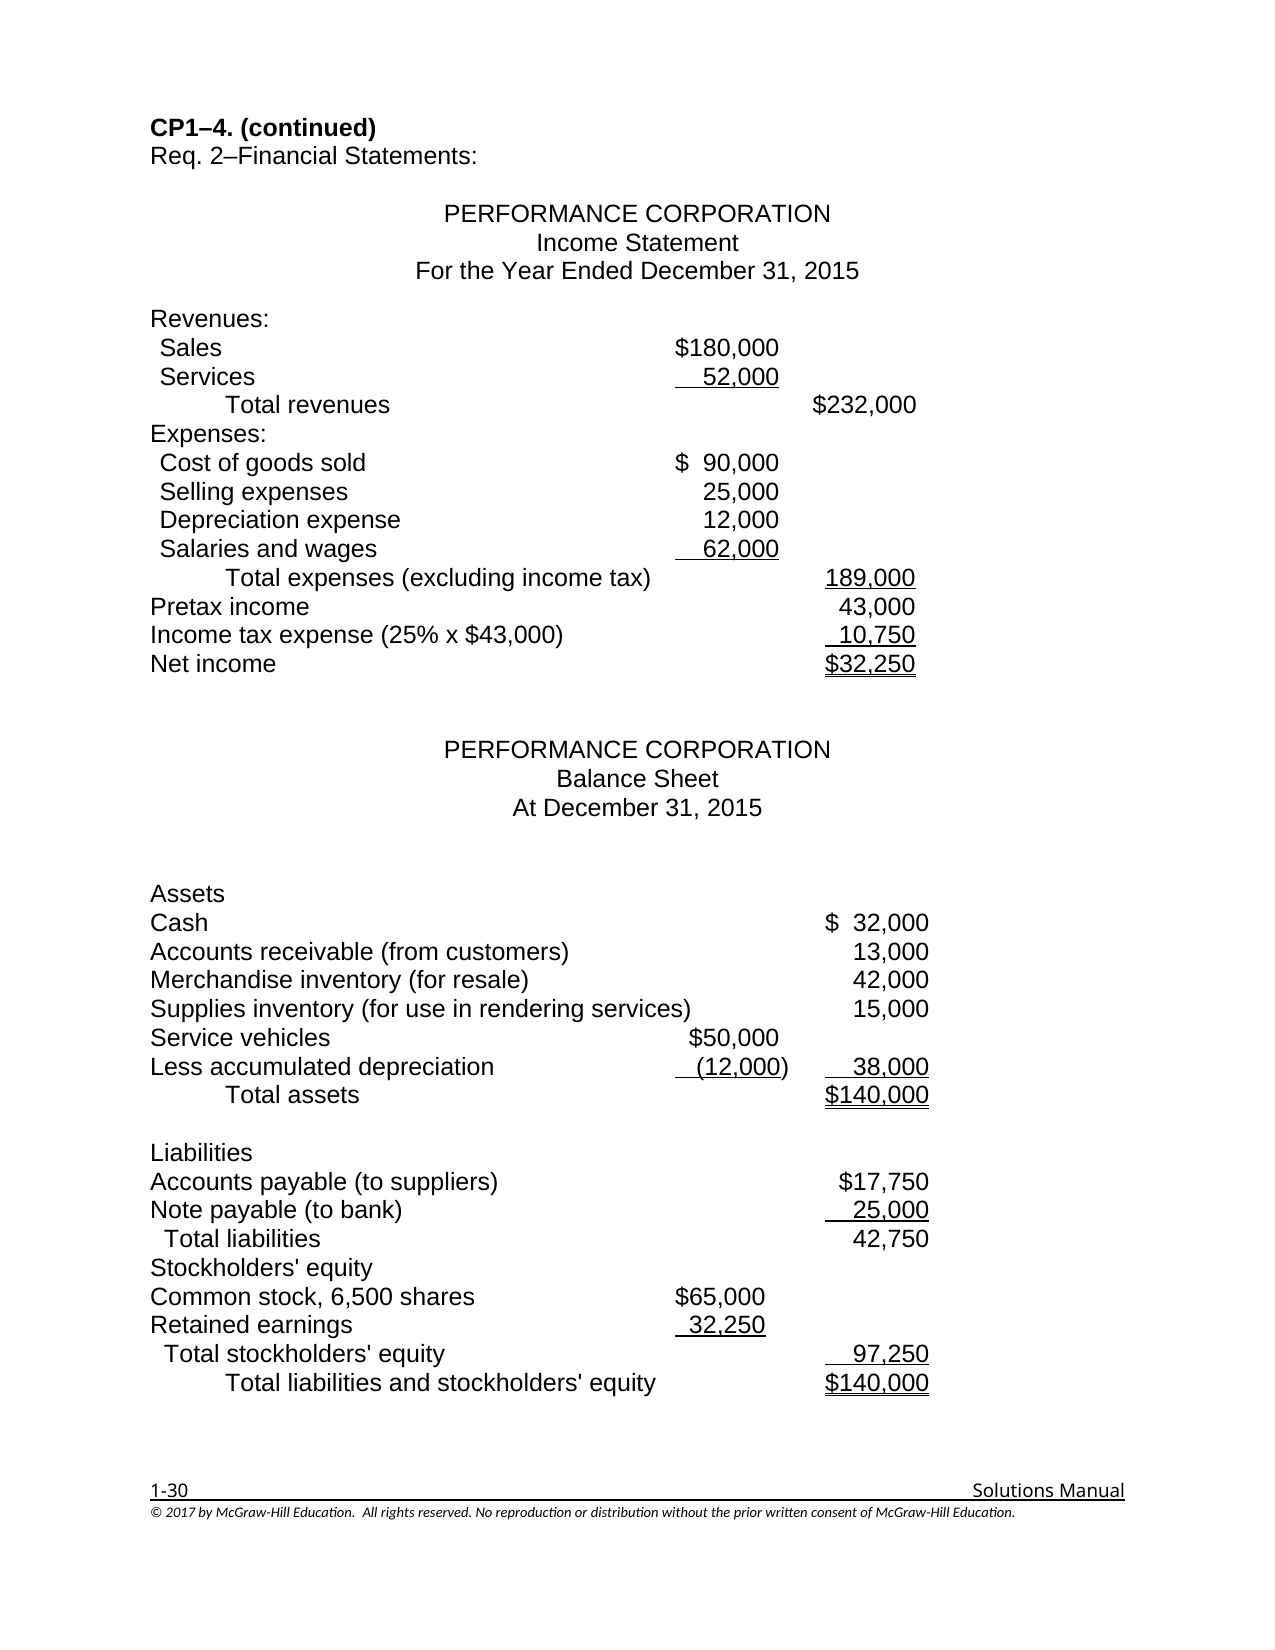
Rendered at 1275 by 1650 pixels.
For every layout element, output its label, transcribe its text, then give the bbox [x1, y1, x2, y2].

text Stockholders' equity [150, 1253, 1125, 1282]
text Salaries and wages 62,000 [159, 534, 1125, 563]
text Req. 2–Financial Statements: [150, 141, 1125, 170]
text Liabilities [150, 1138, 1125, 1167]
text At December 31, 2015 [150, 793, 1125, 822]
text Income tax expense (25% x $43,000) 10,750 [150, 620, 1125, 649]
text PERFORMANCE CORPORATION [150, 199, 1125, 227]
text PERFORMANCE CORPORATION [150, 735, 1125, 764]
text Depreciation expense 12,000 [159, 505, 1125, 534]
text Total assets $140,000 [150, 1080, 1125, 1109]
text Pretax income 43,000 [150, 592, 1125, 620]
text Cash $ 32,000 [150, 908, 1125, 937]
text Common stock, 6,500 shares $65,000 [150, 1282, 1125, 1310]
text Sales $180,000 [159, 333, 1125, 362]
text Total revenues $232,000 [150, 390, 1125, 419]
text Note payable (to bank) 25,000 [150, 1195, 1125, 1224]
text Retained earnings 32,250 [150, 1310, 1125, 1339]
text Expenses: [150, 419, 1125, 448]
text Service vehicles $50,000 [150, 1023, 1125, 1052]
text Total stockholders' equity 97,250 [150, 1339, 1125, 1368]
text Balance Sheet [150, 764, 1125, 793]
text Net income $32,250 [150, 649, 1125, 678]
text CP1–4. (continued) [150, 112, 1125, 141]
text Income Statement [150, 227, 1125, 256]
text Total expenses (excluding income tax) 189,000 [150, 563, 1125, 592]
text Total liabilities 42,750 [150, 1224, 1125, 1253]
text For the Year Ended December 31, 2015 [150, 256, 1125, 285]
text Total liabilities and stockholders' equity $140,000 [150, 1368, 1125, 1397]
text Supplies inventory (for use in rendering services) 15,000 [150, 994, 1125, 1023]
text Accounts receivable (from customers) 13,000 [150, 937, 1125, 965]
text Revenues: [150, 304, 1125, 333]
text Cost of goods sold $ 90,000 [159, 448, 1125, 477]
text Selling expenses 25,000 [159, 477, 1125, 505]
text Less accumulated depreciation (12,000) 38,000 [150, 1052, 1125, 1080]
text Accounts payable (to suppliers) $17,750 [150, 1167, 1125, 1195]
text Services 52,000 [159, 362, 1125, 390]
text Merchandise inventory (for resale) 42,000 [150, 965, 1125, 994]
text Assets [150, 879, 1125, 908]
